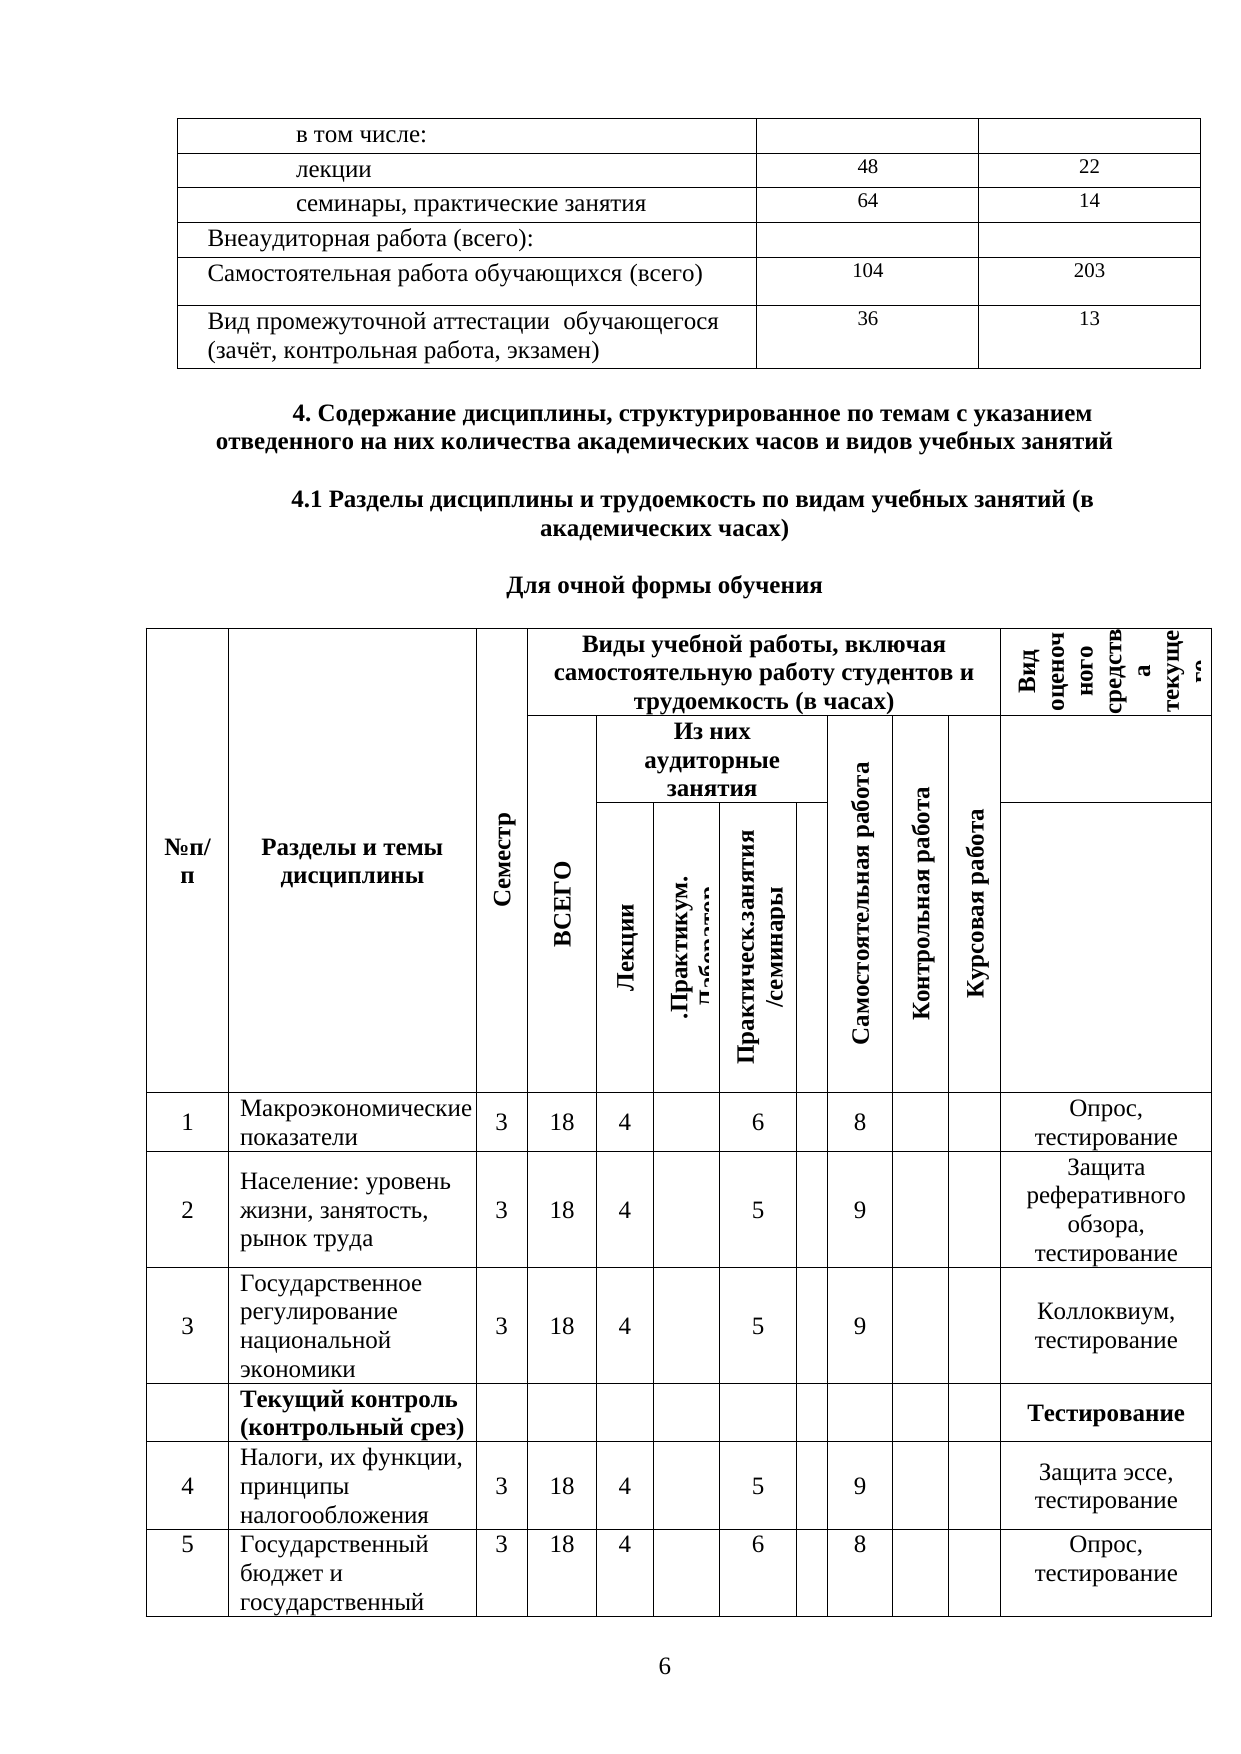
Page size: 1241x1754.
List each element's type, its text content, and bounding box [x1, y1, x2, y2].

table_cell [654, 1093, 719, 1151]
table_cell Курсовая работа [949, 716, 1000, 1092]
table_cell в том числе: [178, 119, 756, 153]
table_cell [893, 1093, 948, 1151]
table_cell .Практикум. Лаборатор [654, 803, 719, 1092]
table_cell Самостоятельная работа [828, 716, 892, 1092]
table_cell 64 [757, 188, 978, 222]
table_cell [893, 1442, 948, 1528]
table_cell Население: уровень жизни, занятость, рынок труда [229, 1152, 476, 1267]
table_cell [797, 1384, 827, 1441]
table_cell [597, 1384, 653, 1441]
table_cell [949, 1152, 1000, 1267]
table_cell 9 [828, 1152, 892, 1267]
table_cell [720, 1384, 796, 1441]
table_cell [654, 1152, 719, 1267]
table_cell 5 [147, 1530, 228, 1616]
table_cell Опрос, тестирование [1001, 1093, 1211, 1151]
table_cell ВСЕГО [528, 716, 596, 1092]
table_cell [229, 1530, 476, 1616]
table_cell 3 [477, 1442, 527, 1528]
table_cell [147, 1384, 228, 1441]
table_cell Защита реферативного обзора, тестирование [1001, 1152, 1211, 1267]
table_cell 18 [528, 1442, 596, 1528]
table_cell 1 [147, 1093, 228, 1151]
table_cell 14 [979, 188, 1200, 222]
table_cell 6 [720, 1530, 796, 1616]
table_cell [528, 1384, 596, 1441]
table_cell 4 [597, 1152, 653, 1267]
table_cell семинары, практические занятия [178, 188, 756, 222]
table_cell 18 [528, 1093, 596, 1151]
table_cell Практическ.занятия /семинары [720, 803, 796, 1092]
table_cell 48 [757, 154, 978, 187]
table_cell Самостоятельная работа обучающихся (всего) [178, 258, 756, 305]
table_cell 3 [477, 1152, 527, 1267]
table_cell 18 [528, 1268, 596, 1383]
table_cell Налоги, их функции, принципы налогообложения [229, 1442, 476, 1528]
table_cell [1001, 716, 1211, 802]
table_cell 36 [757, 306, 978, 368]
table_header Разделы и темы дисциплины [229, 629, 476, 1092]
table_cell [893, 1268, 948, 1383]
table_header №п/п [147, 629, 228, 1092]
table_cell 2 [147, 1152, 228, 1267]
text 4. Содержание дисциплины, структурированное по темам с указанием отведенного на них количества академических часов и видов учебных занятий [177, 398, 1152, 455]
table_cell [797, 1093, 827, 1151]
table_cell 4 [597, 1442, 653, 1528]
table_cell [654, 1530, 719, 1616]
table_cell [828, 1384, 892, 1441]
table_cell 5 [720, 1442, 796, 1528]
table_cell 5 [720, 1268, 796, 1383]
table_cell 4 [597, 1530, 653, 1616]
table_cell Вид промежуточной аттестации обучающегося (зачёт, контрольная работа, экзамен) [178, 306, 756, 368]
table_cell 3 [477, 1268, 527, 1383]
table_cell [757, 223, 978, 257]
table_header Семестр [477, 629, 527, 1092]
table_header Виды учебной работы, включая самостоятельную работу студентов и трудоемкость (в часах) [528, 629, 1000, 715]
table_cell Коллоквиум, тестирование [1001, 1268, 1211, 1383]
table_cell Внеаудиторная работа (всего): [178, 223, 756, 257]
text 4.1 Разделы дисциплины и трудоемкость по видам учебных занятий (в академических часах) [177, 484, 1152, 541]
table_cell Государственное регулирование национальной экономики [229, 1268, 476, 1383]
table_cell [654, 1268, 719, 1383]
table_cell [893, 1530, 948, 1616]
table_cell Текущий контроль (контрольный срез) [229, 1384, 476, 1441]
table_cell Контрольная работа [893, 716, 948, 1092]
table_cell 3 [477, 1093, 527, 1151]
table_cell 8 [828, 1530, 892, 1616]
table_cell 9 [828, 1442, 892, 1528]
table_cell [949, 1530, 1000, 1616]
table_cell 5 [720, 1152, 796, 1267]
table_cell [893, 1384, 948, 1441]
table_cell 18 [528, 1530, 596, 1616]
table_cell Защита эссе, тестирование [1001, 1442, 1211, 1528]
table_cell 104 [757, 258, 978, 305]
table_cell [797, 1268, 827, 1383]
table_cell 3 [147, 1268, 228, 1383]
table_cell 22 [979, 154, 1200, 187]
table_cell [949, 1384, 1000, 1441]
table_cell 4 [147, 1442, 228, 1528]
table_cell 13 [979, 306, 1200, 368]
table_cell [797, 1442, 827, 1528]
table_cell [757, 119, 978, 153]
table_cell 6 [720, 1093, 796, 1151]
table_cell 18 [528, 1152, 596, 1267]
table_cell [797, 803, 827, 1092]
table_cell [979, 119, 1200, 153]
table_cell Опрос, тестирование [1001, 1530, 1211, 1616]
table_cell Из них аудиторные занятия [597, 716, 827, 802]
table_cell 4 [597, 1093, 653, 1151]
table_cell Лекции [597, 803, 653, 1092]
table_cell [797, 1530, 827, 1616]
table_cell [979, 223, 1200, 257]
table_cell 3 [477, 1530, 527, 1616]
table_cell [654, 1384, 719, 1441]
table_cell Тестирование [1001, 1384, 1211, 1441]
table_cell [949, 1268, 1000, 1383]
table_cell Макроэкономические показатели [229, 1093, 476, 1151]
table_cell [654, 1442, 719, 1528]
table_cell 8 [828, 1093, 892, 1151]
table_cell [797, 1152, 827, 1267]
text Для очной формы обучения [177, 570, 1152, 599]
table_header Вид оценочного средства текущего контроля успеваемости, промежуточной аттестации (по семестрам) [1001, 629, 1211, 715]
table_cell [949, 1442, 1000, 1528]
table_cell 203 [979, 258, 1200, 305]
table_cell лекции [178, 154, 756, 187]
table_cell [949, 1093, 1000, 1151]
table_cell 4 [597, 1268, 653, 1383]
table_cell [893, 1152, 948, 1267]
table_cell [1001, 803, 1211, 1092]
table_cell [477, 1384, 527, 1441]
table_cell 9 [828, 1268, 892, 1383]
